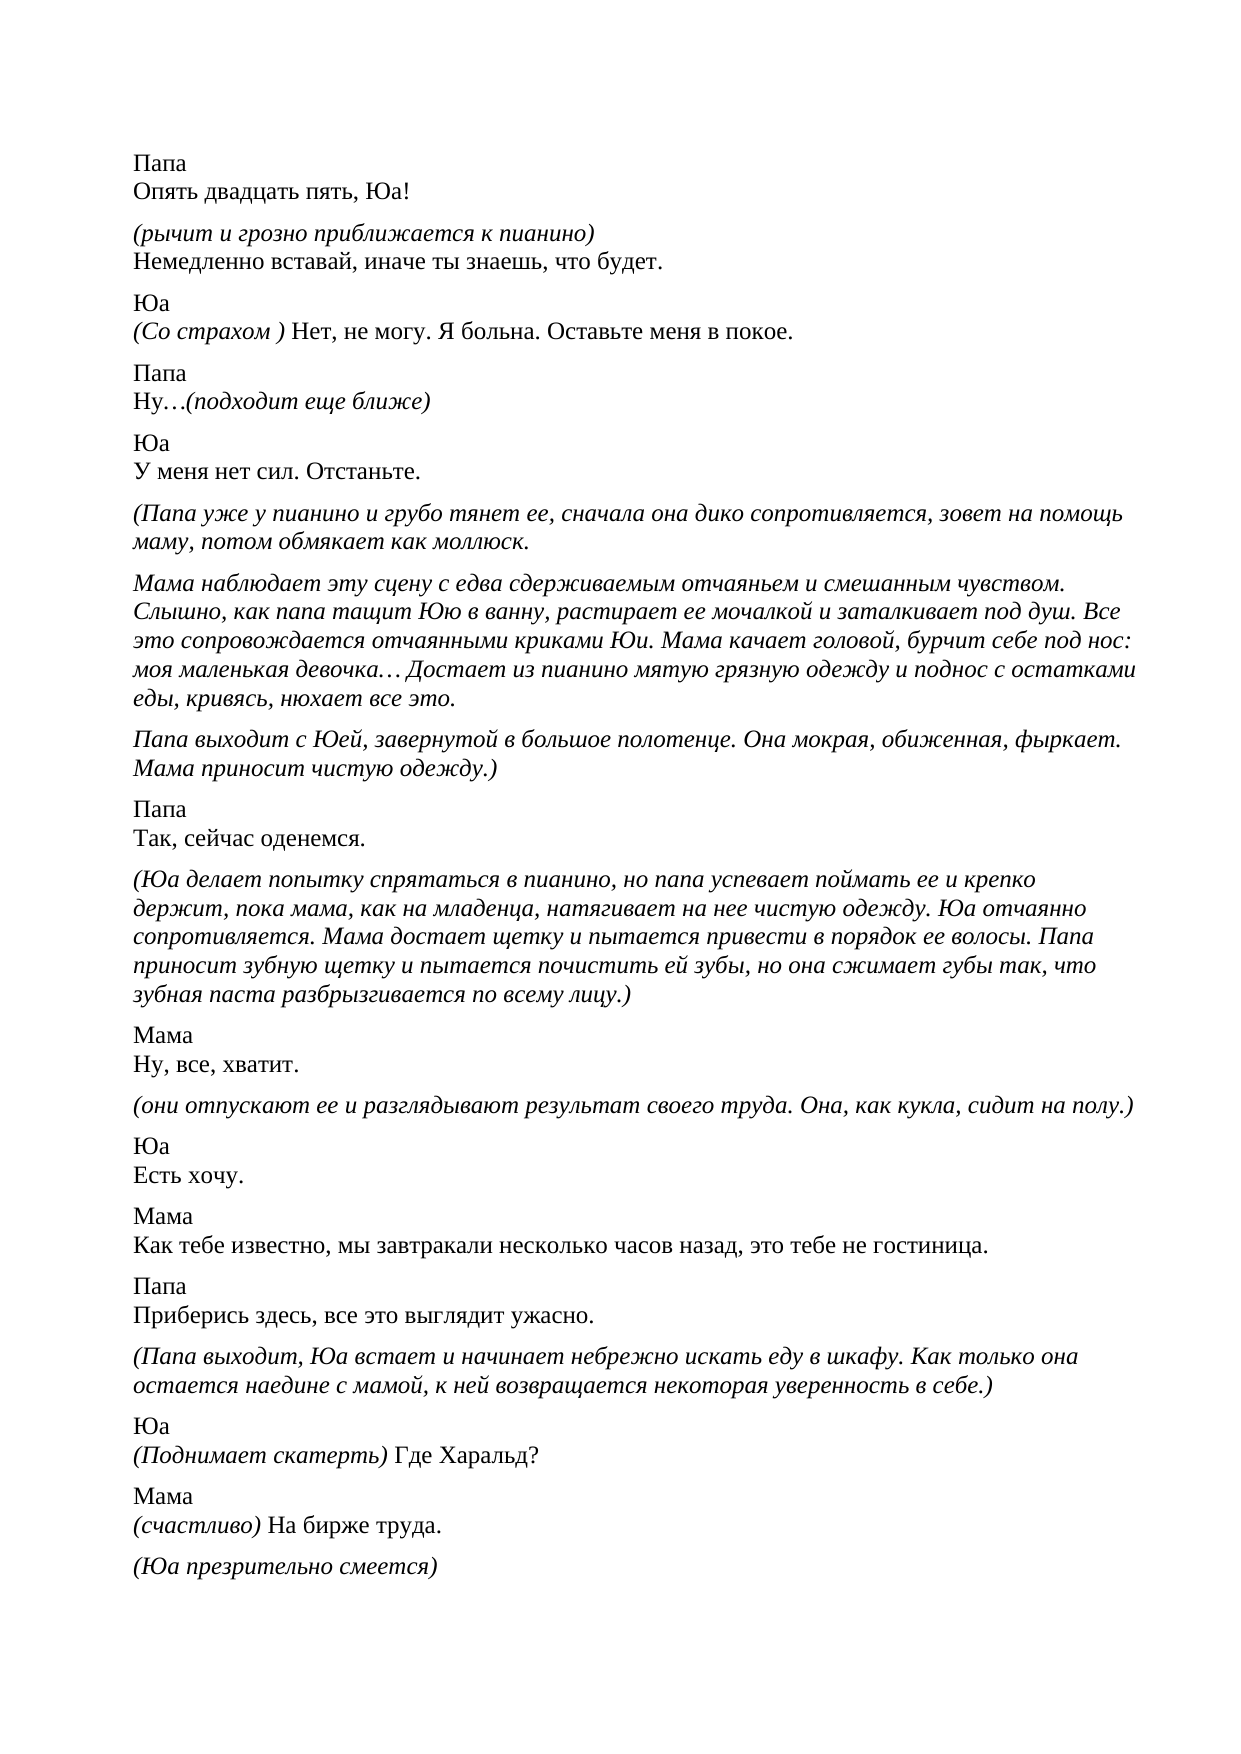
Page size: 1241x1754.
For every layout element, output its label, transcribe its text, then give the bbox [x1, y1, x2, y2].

text Юа [133, 1131, 1137, 1160]
text (счастливо) На бирже труда. [133, 1510, 1137, 1539]
text (Папа уже у пианино и грубо тянет ее, сначала она дико сопротивляется, зовет на помощь маму, потом обмякает как моллюск. [133, 498, 1137, 555]
text Папа [133, 794, 1137, 823]
text Мама [133, 1020, 1137, 1049]
text Мама [133, 1201, 1137, 1230]
text Ну, все, хватит. [133, 1049, 1137, 1078]
text Папа [133, 1271, 1137, 1300]
text Мама [133, 1481, 1137, 1510]
text Папа [133, 148, 1137, 176]
text Юа [133, 428, 1137, 456]
text У меня нет сил. Отстаньте. [133, 456, 1137, 485]
text Так, сейчас оденемся. [133, 823, 1137, 851]
text Как тебе известно, мы завтракали несколько часов назад, это тебе не гостиница. [133, 1230, 1137, 1259]
text (Папа выходит, Юа встает и начинает небрежно искать еду в шкафу. Как только она остается наедине с мамой, к ней возвращается некоторая уверенность в себе.) [133, 1341, 1137, 1399]
text Юа [133, 288, 1137, 316]
text (Юа делает попытку спрятаться в пианино, но папа успевает поймать ее и крепко держит, пока мама, как на младенца, натягивает на нее чистую одежду. Юа отчаянно сопротивляется. Мама достает щетку и пытается привести в порядок ее волосы. Папа приносит зубную щетку и пытается почистить ей зубы, но она сжимает губы так, что зубная паста разбрызгивается по всему лицу.) [133, 864, 1137, 1008]
text Папа [133, 358, 1137, 386]
text Опять двадцать пять, Юа! [133, 176, 1137, 205]
text (Поднимает скатерть) Где Харальд? [133, 1440, 1137, 1469]
text Папа выходит с Юей, завернутой в большое полотенце. Она мокрая, обиженная, фыркает. Мама приносит чистую одежду.) [133, 724, 1137, 781]
text Немедленно вставай, иначе ты знаешь, что будет. [133, 246, 1137, 275]
text (Юа презрительно смеется) [133, 1551, 1137, 1580]
text Есть хочу. [133, 1160, 1137, 1189]
text (они отпускают ее и разглядывают результат своего труда. Она, как кукла, сидит на полу.) [133, 1090, 1137, 1119]
text (рычит и грозно приближается к пианино) [133, 218, 1137, 246]
text Ну…(подходит еще ближе) [133, 386, 1137, 415]
text Мама наблюдает эту сцену с едва сдерживаемым отчаяньем и смешанным чувством. Слышно, как папа тащит Юю в ванну, растирает ее мочалкой и заталкивает под душ. Все это сопровождается отчаянными криками Юи. Мама качает головой, бурчит себе под нос: моя маленькая девочка… Достает из пианино мятую грязную одежду и поднос с остатками еды, кривясь, нюхает все это. [133, 568, 1137, 711]
text Приберись здесь, все это выглядит ужасно. [133, 1300, 1137, 1329]
text (Со страхом ) Нет, не могу. Я больна. Оставьте меня в покое. [133, 316, 1137, 345]
text Юа [133, 1411, 1137, 1440]
